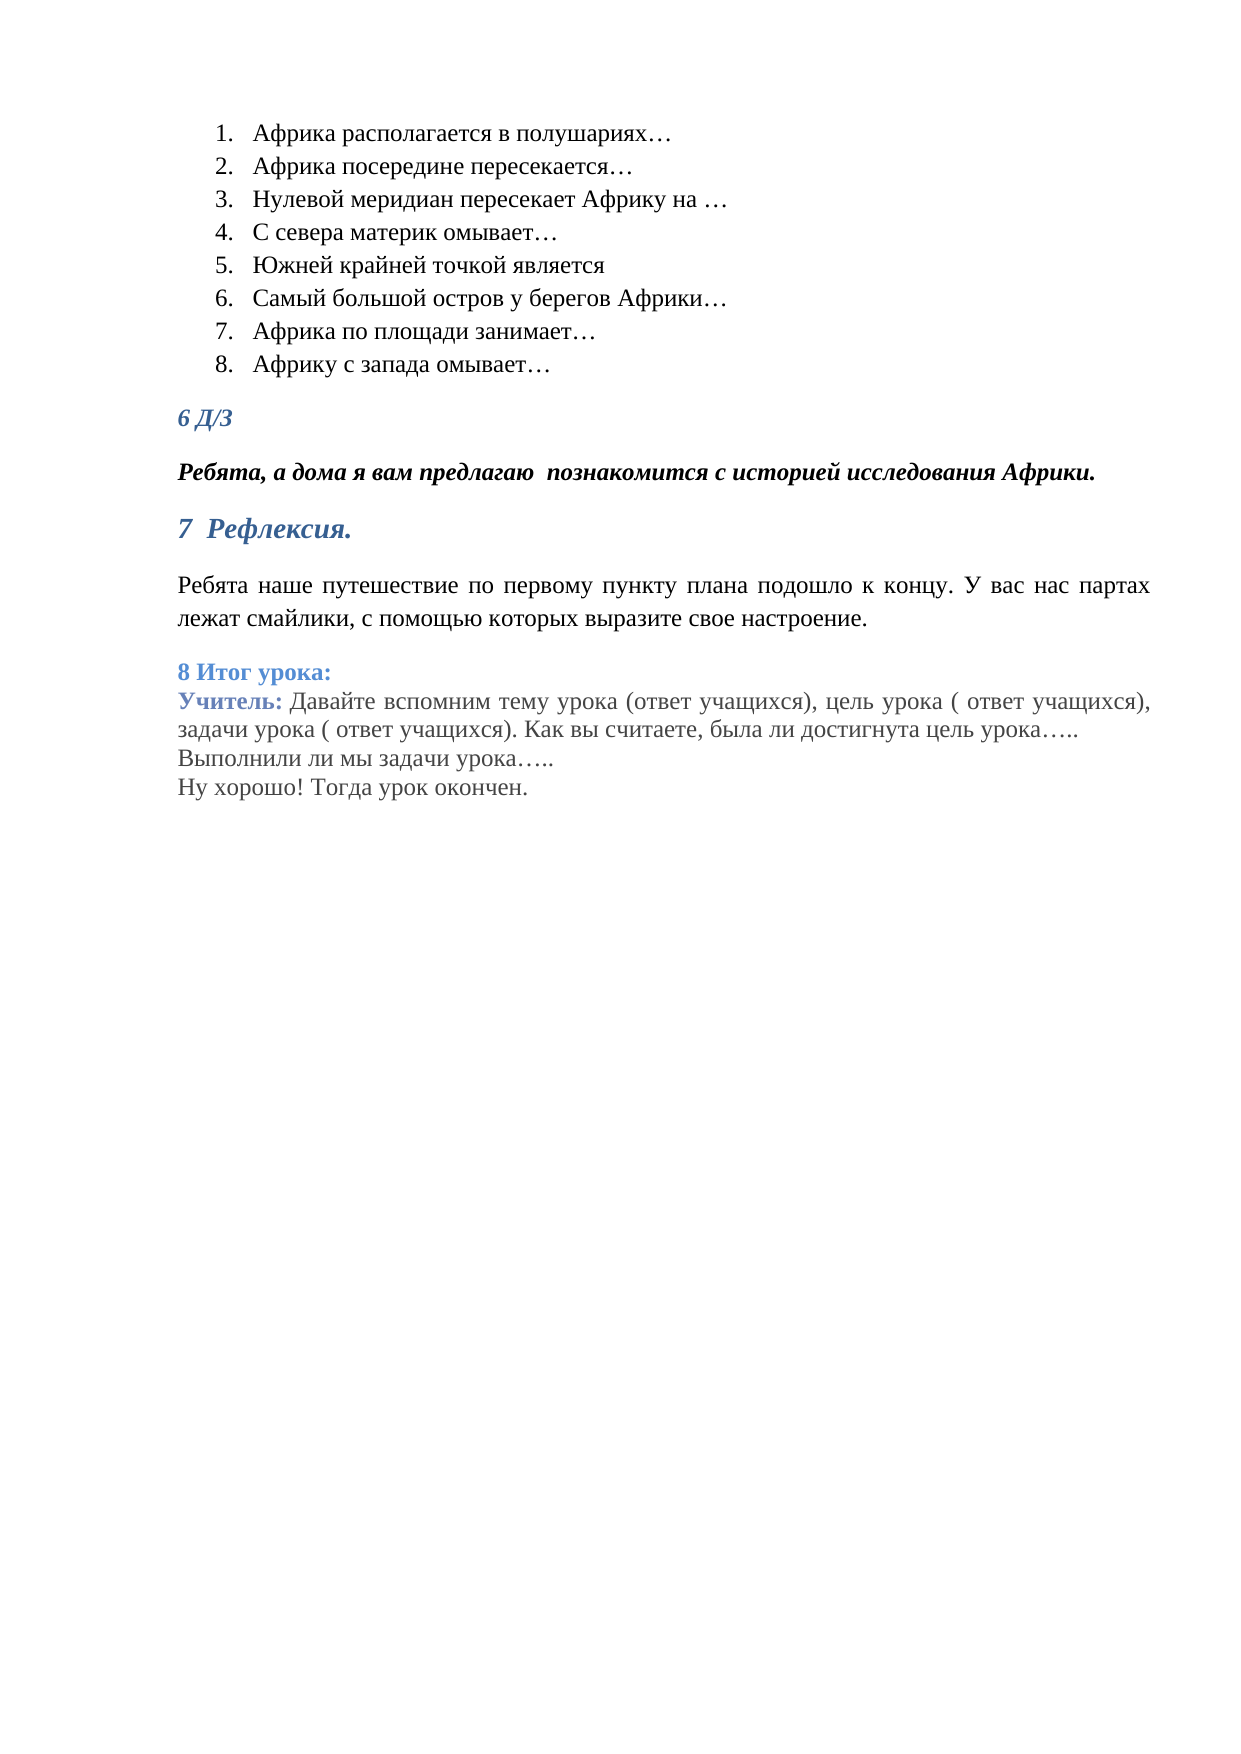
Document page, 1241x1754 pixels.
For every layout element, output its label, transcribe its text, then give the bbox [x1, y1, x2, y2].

list Нулевой меридиан пересекает Африку на … [215, 184, 1152, 213]
list Африка посередине пересекается… [215, 151, 1152, 180]
text 6 Д/З [177, 403, 1152, 432]
text Выполнили ли мы задачи урока….. [177, 743, 1152, 772]
list Самый большой остров у берегов Африки… [215, 283, 1152, 312]
list Африка по площади занимает… [215, 316, 1152, 345]
text Учитель: Давайте вспомним тему урока (ответ учащихся), цель урока ( ответ учащихся), задачи урока ( ответ учащихся). Как вы считаете, была ли достигнута цель урока….. [177, 686, 1152, 743]
list С севера материк омывает… [215, 217, 1152, 246]
list Южней крайней точкой является [215, 250, 1152, 279]
list Африку с запада омывает… [215, 349, 1152, 378]
text Ребята, а дома я вам предлагаю познакомится с историей исследования Африки. [177, 457, 1152, 486]
text Ребята наше путешествие по первому пункту плана подошло к концу. У вас нас партах лежат смайлики, с помощью которых выразите свое настроение. [177, 570, 1152, 632]
text 8 Итог урока: [177, 657, 1152, 686]
text 7 Рефлексия. [177, 511, 1152, 544]
list Африка располагается в полушариях… [215, 118, 1152, 147]
text Ну хорошо! Тогда урок окончен. [177, 772, 1152, 801]
